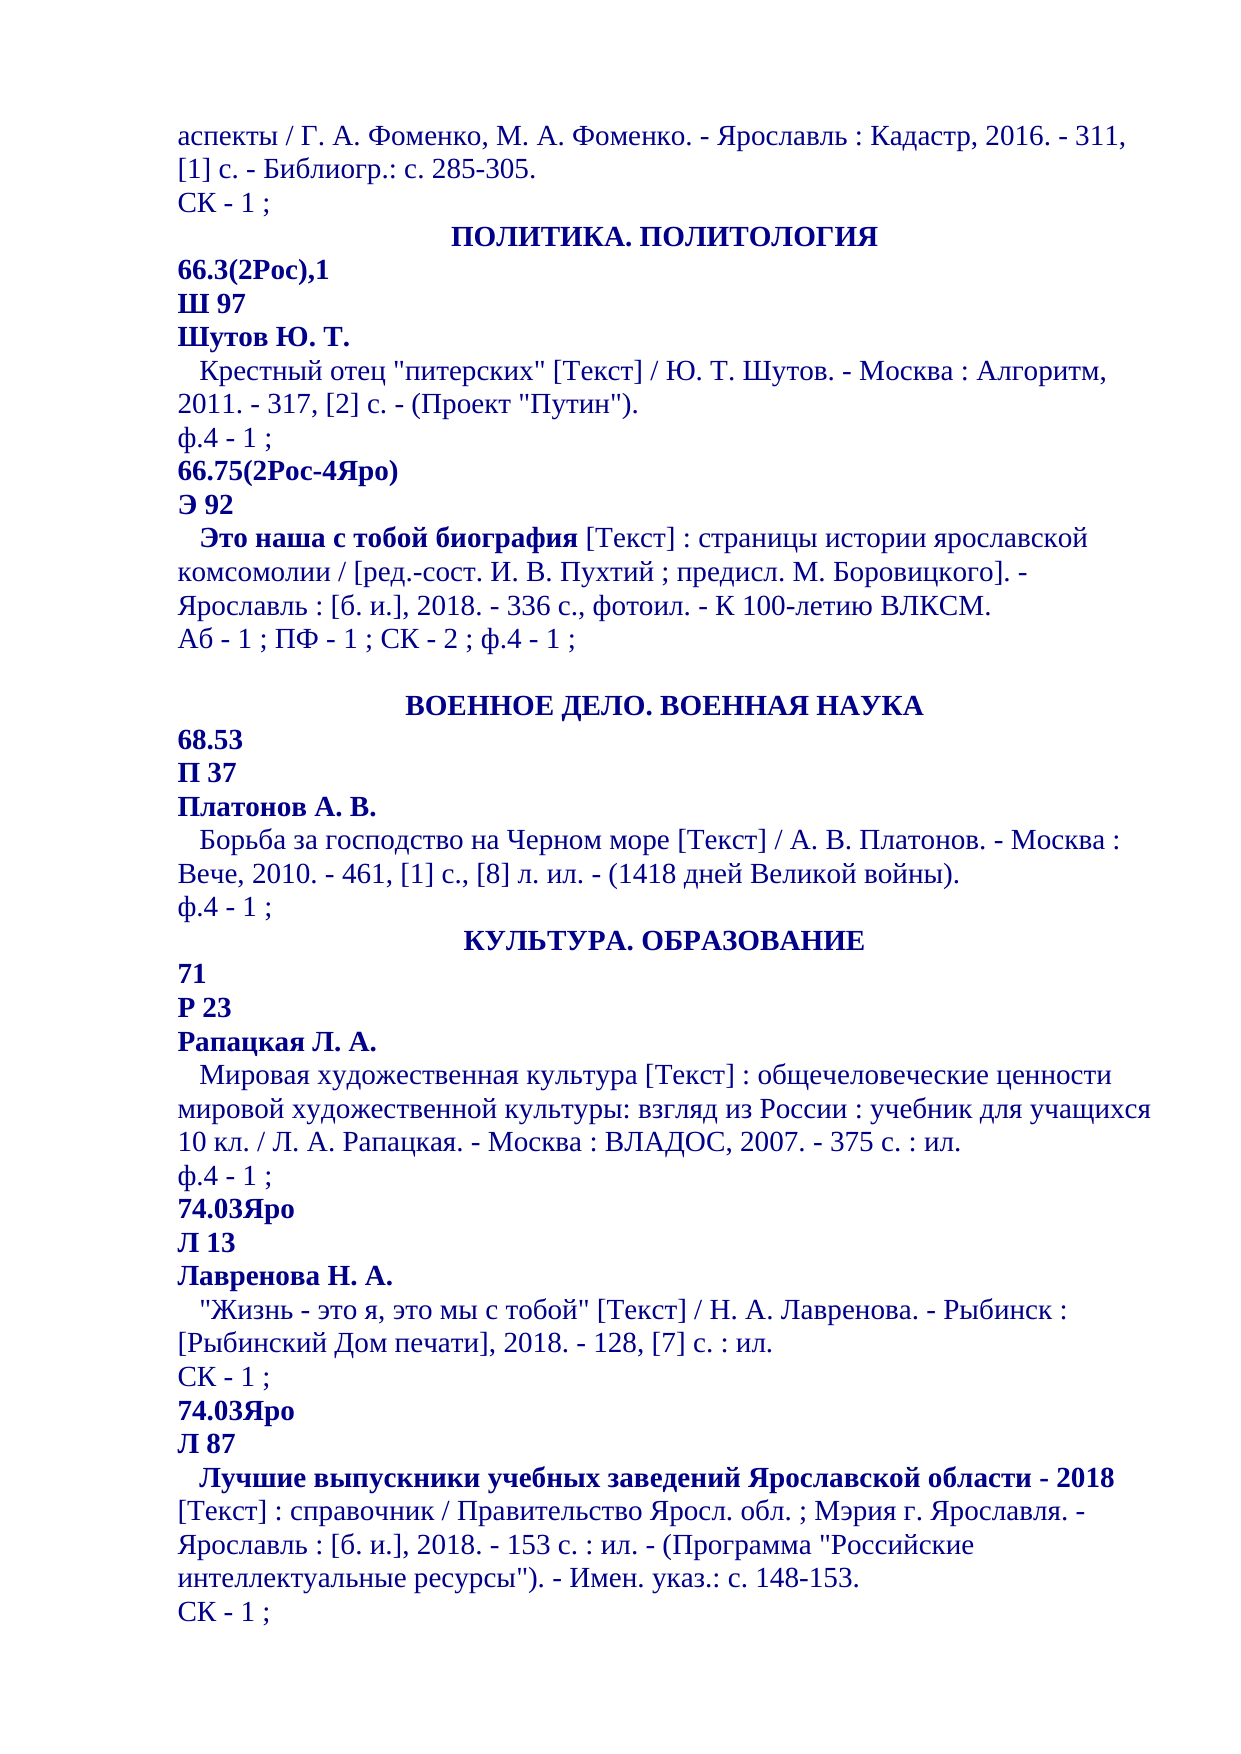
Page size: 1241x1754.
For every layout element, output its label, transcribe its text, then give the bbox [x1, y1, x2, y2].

text 66.3(2Рос),1 Ш 97 Шутов Ю. Т. Крестный отец "питерских" [Текст] / Ю. Т. Шутов. - Москва : Алгоритм, 2011. - 317, [2] с. - (Проект "Путин"). [177, 252, 1152, 420]
text Аб - 1 ; ПФ - 1 ; СК - 2 ; ф.4 - 1 ; [177, 621, 1152, 655]
text КУЛЬТУРА. ОБРАЗОВАНИЕ [177, 923, 1152, 957]
text 74.03Яро Л 13 Лавренова Н. А. "Жизнь - это я, это мы с тобой" [Текст] / Н. А. Лавренова. - Рыбинск : [Рыбинский Дом печати], 2018. - 128, [7] с. : ил. [177, 1191, 1152, 1359]
text 74.03Яро Л 87 Лучшие выпускники учебных заведений Ярославской области - 2018 [Текст] : справочник / Правительство Яросл. обл. ; Мэрия г. Ярославля. - Ярославль : [б. и.], 2018. - 153 с. : ил. - (Программа "Российские интеллектуальные ресурсы"). - Имен. указ.: с. 148-153. [177, 1393, 1152, 1594]
text СК - 1 ; [177, 1594, 1152, 1627]
text ПОЛИТИКА. ПОЛИТОЛОГИЯ [177, 219, 1152, 252]
text ф.4 - 1 ; [177, 1158, 1152, 1191]
text СК - 1 ; [177, 1359, 1152, 1393]
text СК - 1 ; [177, 185, 1152, 219]
text ф.4 - 1 ; [177, 420, 1152, 453]
text 66.75(2Рос-4Яро) Э 92 Это наша с тобой биография [Текст] : страницы истории ярославской комсомолии / [ред.-сост. И. В. Пухтий ; предисл. М. Боровицкого]. - Ярославль : [б. и.], 2018. - 336 с., фотоил. - К 100-летию ВЛКСМ. [177, 453, 1152, 621]
text ф.4 - 1 ; [177, 889, 1152, 923]
text ВОЕННОЕ ДЕЛО. ВОЕННАЯ НАУКА [177, 688, 1152, 722]
text 71 Р 23 Рапацкая Л. А. Мировая художественная культура [Текст] : общечеловеческие ценности мировой художественной культуры: взгляд из России : учебник для учащихся 10 кл. / Л. А. Рапацкая. - Москва : ВЛАДОС, 2007. - 375 с. : ил. [177, 957, 1152, 1158]
text 68.53 П 37 Платонов А. В. Борьба за господство на Черном море [Текст] / А. В. Платонов. - Москва : Вече, 2010. - 461, [1] с., [8] л. ил. - (1418 дней Великой войны). [177, 722, 1152, 889]
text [177, 118, 1152, 185]
